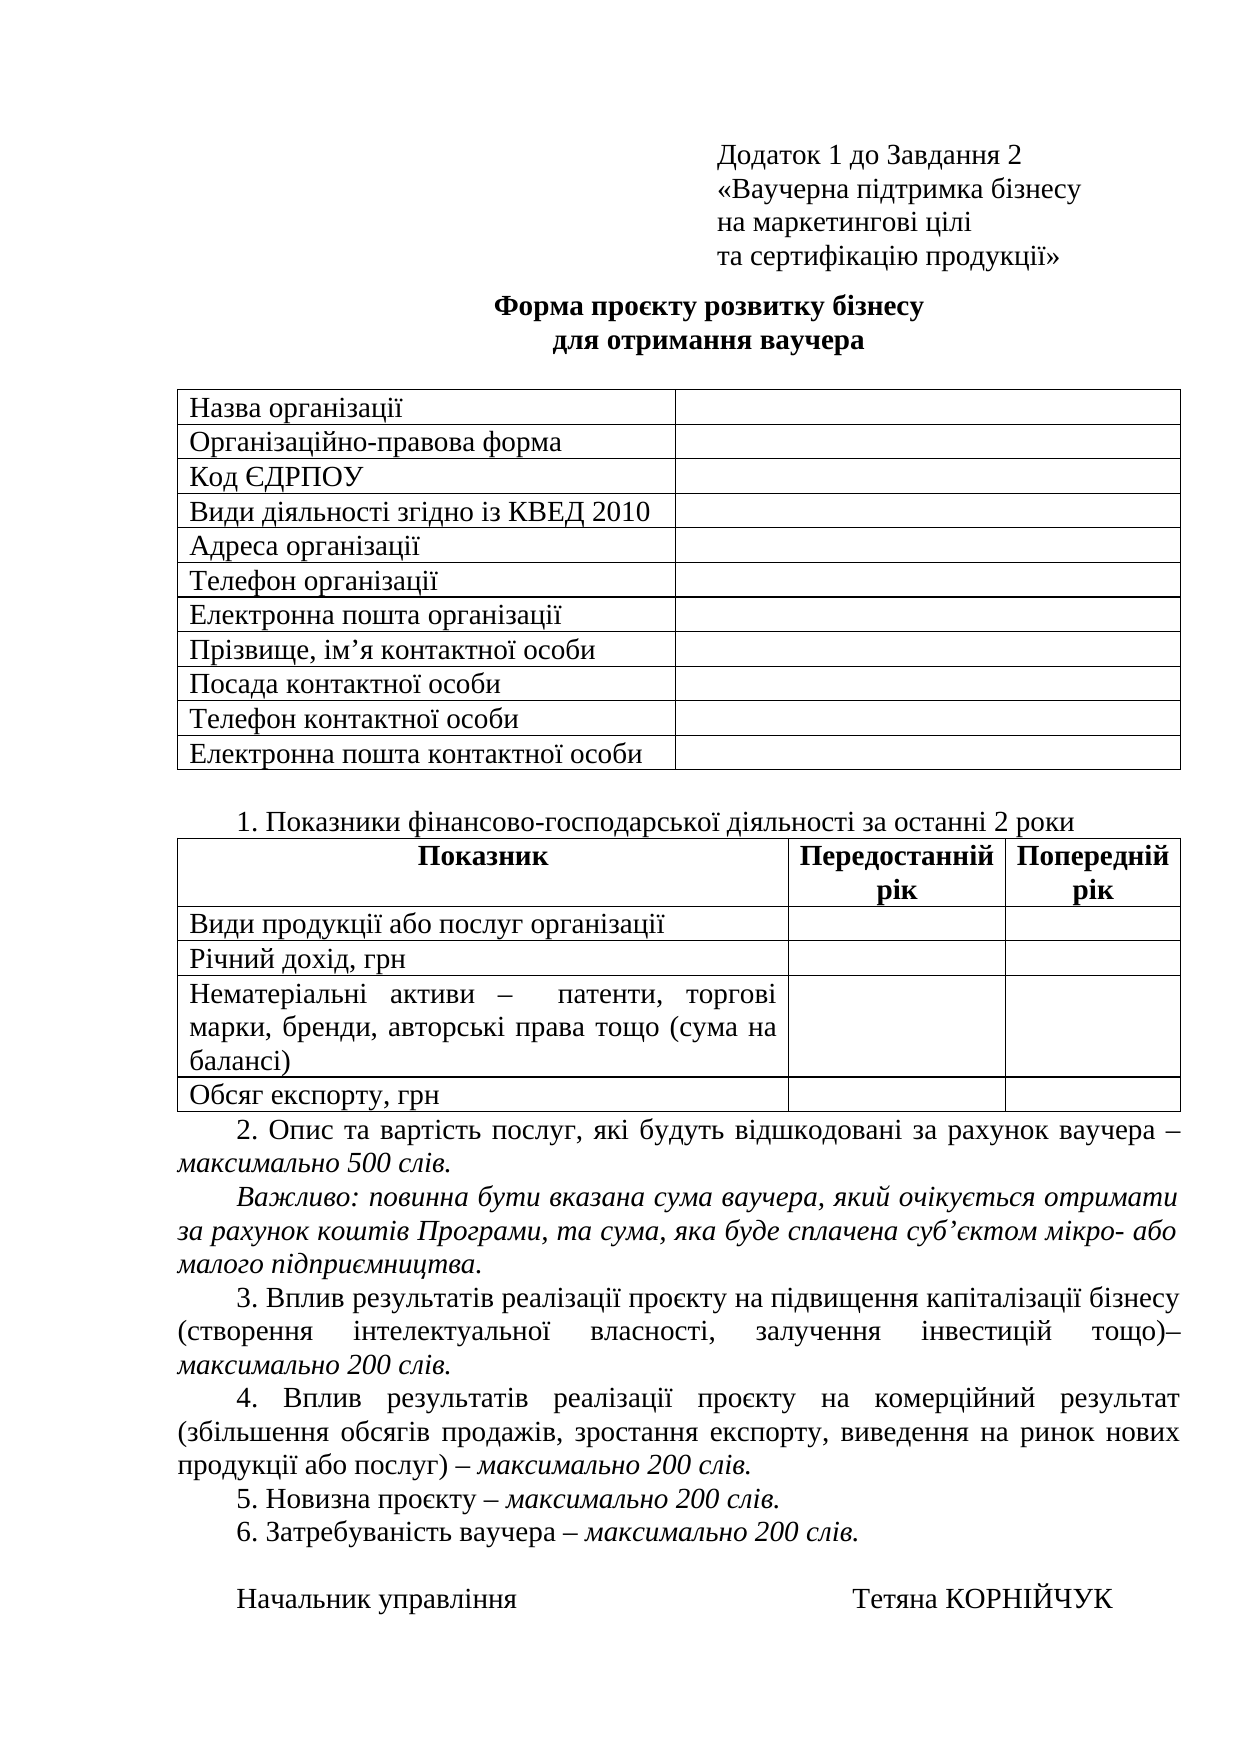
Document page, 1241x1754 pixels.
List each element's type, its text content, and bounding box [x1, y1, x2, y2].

table_cell [676, 528, 1180, 562]
list 3. Вплив результатів реалізації проєкту на підвищення капіталізації бізнесу (створення інтелектуальної власності, залучення інвестицій тощо)– максимально 200 слів. [177, 1280, 1181, 1380]
table_cell Адреса організації [178, 528, 675, 562]
table_cell [676, 459, 1180, 493]
table_cell Види продукції або послуг організації [178, 907, 788, 940]
list 6. Затребуваність ваучера – максимально 200 слів. [177, 1514, 1181, 1548]
table_cell [789, 1078, 1005, 1111]
table_cell Код ЄДРПОУ [178, 459, 675, 493]
table_cell [676, 494, 1180, 527]
table_cell Електронна пошта організації [178, 598, 675, 631]
table_cell [789, 941, 1005, 975]
text для отримання ваучера [177, 322, 1181, 355]
table_cell Види діяльності згідно із КВЕД 2010 [178, 494, 675, 527]
table_header [676, 390, 1180, 423]
text та сертифікацію продукції» [177, 238, 1181, 271]
table_cell [789, 976, 1005, 1076]
table_cell [676, 667, 1180, 700]
table_cell Електронна пошта контактної особи [178, 736, 675, 769]
table_cell [676, 563, 1180, 596]
table_cell Організаційно-правова форма [178, 425, 675, 458]
text на маркетингові цілі [177, 204, 1181, 238]
list Начальник управління Тетяна КОРНІЙЧУК [177, 1582, 1181, 1615]
table_cell [676, 736, 1180, 769]
text «Ваучерна підтримка бізнесу [177, 171, 1181, 204]
table_header Назва організації [178, 390, 675, 423]
list 1. Показники фінансово-господарської діяльності за останні 2 роки [177, 804, 1181, 837]
table_header Попередній рік [1006, 839, 1180, 906]
table_cell [676, 598, 1180, 631]
table_cell [676, 632, 1180, 666]
table_header Показник [178, 839, 788, 906]
table_cell [1006, 907, 1180, 940]
table_cell Посада контактної особи [178, 667, 675, 700]
table_header Передостанній рік [789, 839, 1005, 906]
text Форма проєкту розвитку бізнесу [177, 288, 1181, 322]
list 4. Вплив результатів реалізації проєкту на комерційний результат (збільшення обсягів продажів, зростання експорту, виведення на ринок нових продукції або послуг) – максимально 200 слів. [177, 1380, 1181, 1481]
table_cell [1006, 1078, 1180, 1111]
table_cell [676, 701, 1180, 735]
table_cell [1006, 976, 1180, 1076]
table_cell Телефон контактної особи [178, 701, 675, 735]
table_cell Річний дохід, грн [178, 941, 788, 975]
table_cell Прізвище, ім’я контактної особи [178, 632, 675, 666]
table_cell [676, 425, 1180, 458]
text Додаток 1 до Завдання 2 [177, 137, 1181, 171]
list 2. Опис та вартість послуг, які будуть відшкодовані за рахунок ваучера – максимально 500 слів. [177, 1112, 1181, 1179]
list Важливо: повинна бути вказана сума ваучера, який очікується отримати за рахунок коштів Програми, та сума, яка буде сплачена суб’єктом мікро- або малого підприємництва. [177, 1179, 1181, 1280]
table_cell Обсяг експорту, грн [178, 1078, 788, 1111]
table_cell [1006, 941, 1180, 975]
table_cell Телефон організації [178, 563, 675, 596]
table_cell Нематеріальні активи – патенти, торгові марки, бренди, авторські права тощо (сума на балансі) [178, 976, 788, 1076]
list 5. Новизна проєкту – максимально 200 слів. [177, 1481, 1181, 1514]
table_cell [789, 907, 1005, 940]
